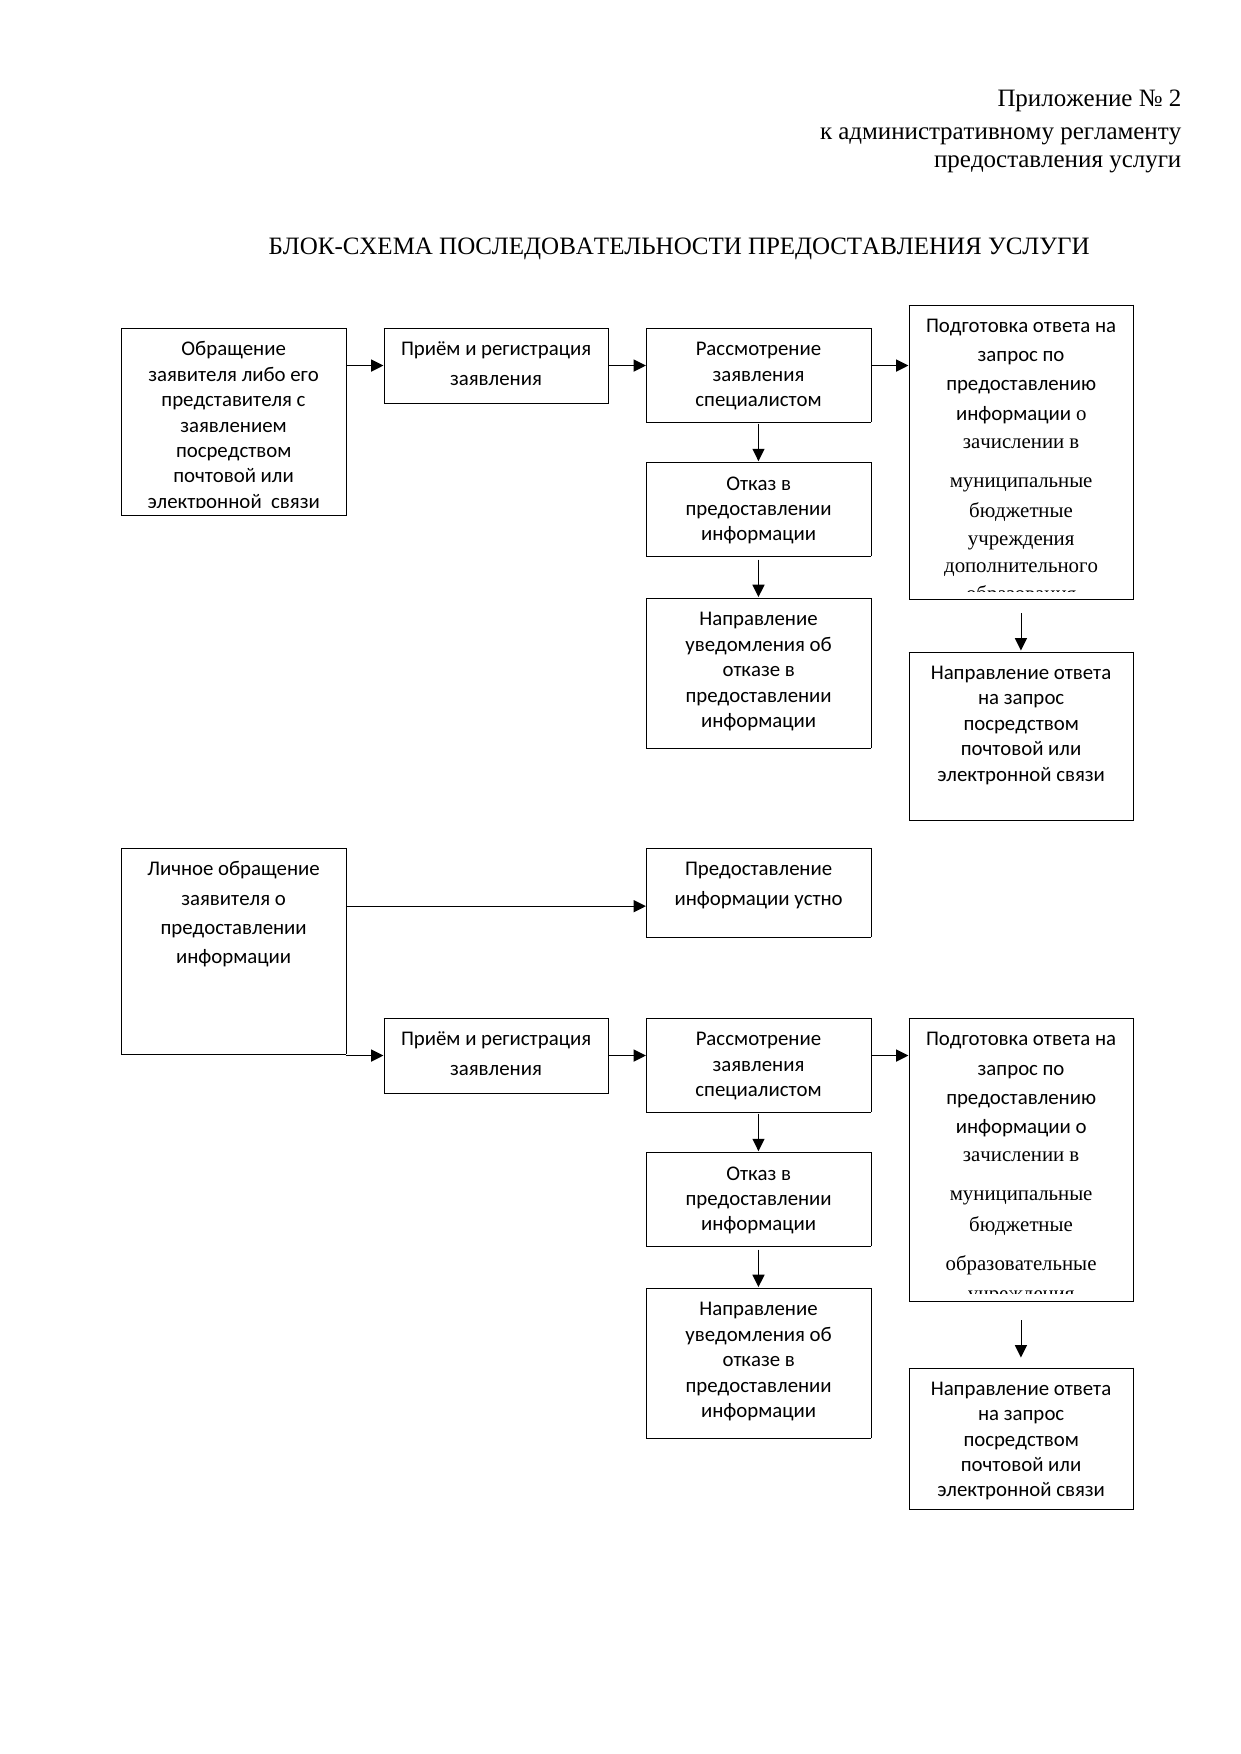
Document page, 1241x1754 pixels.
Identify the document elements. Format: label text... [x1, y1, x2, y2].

text БЛОК-СХЕМА ПОСЛЕДОВАТЕЛЬНОСТИ ПРЕДОСТАВЛЕНИЯ УСЛУГИ [177, 231, 1181, 259]
text Приложение № 2 [177, 83, 1181, 111]
text предоставления услуги [177, 144, 1181, 173]
text к административному регламенту [177, 116, 1181, 144]
